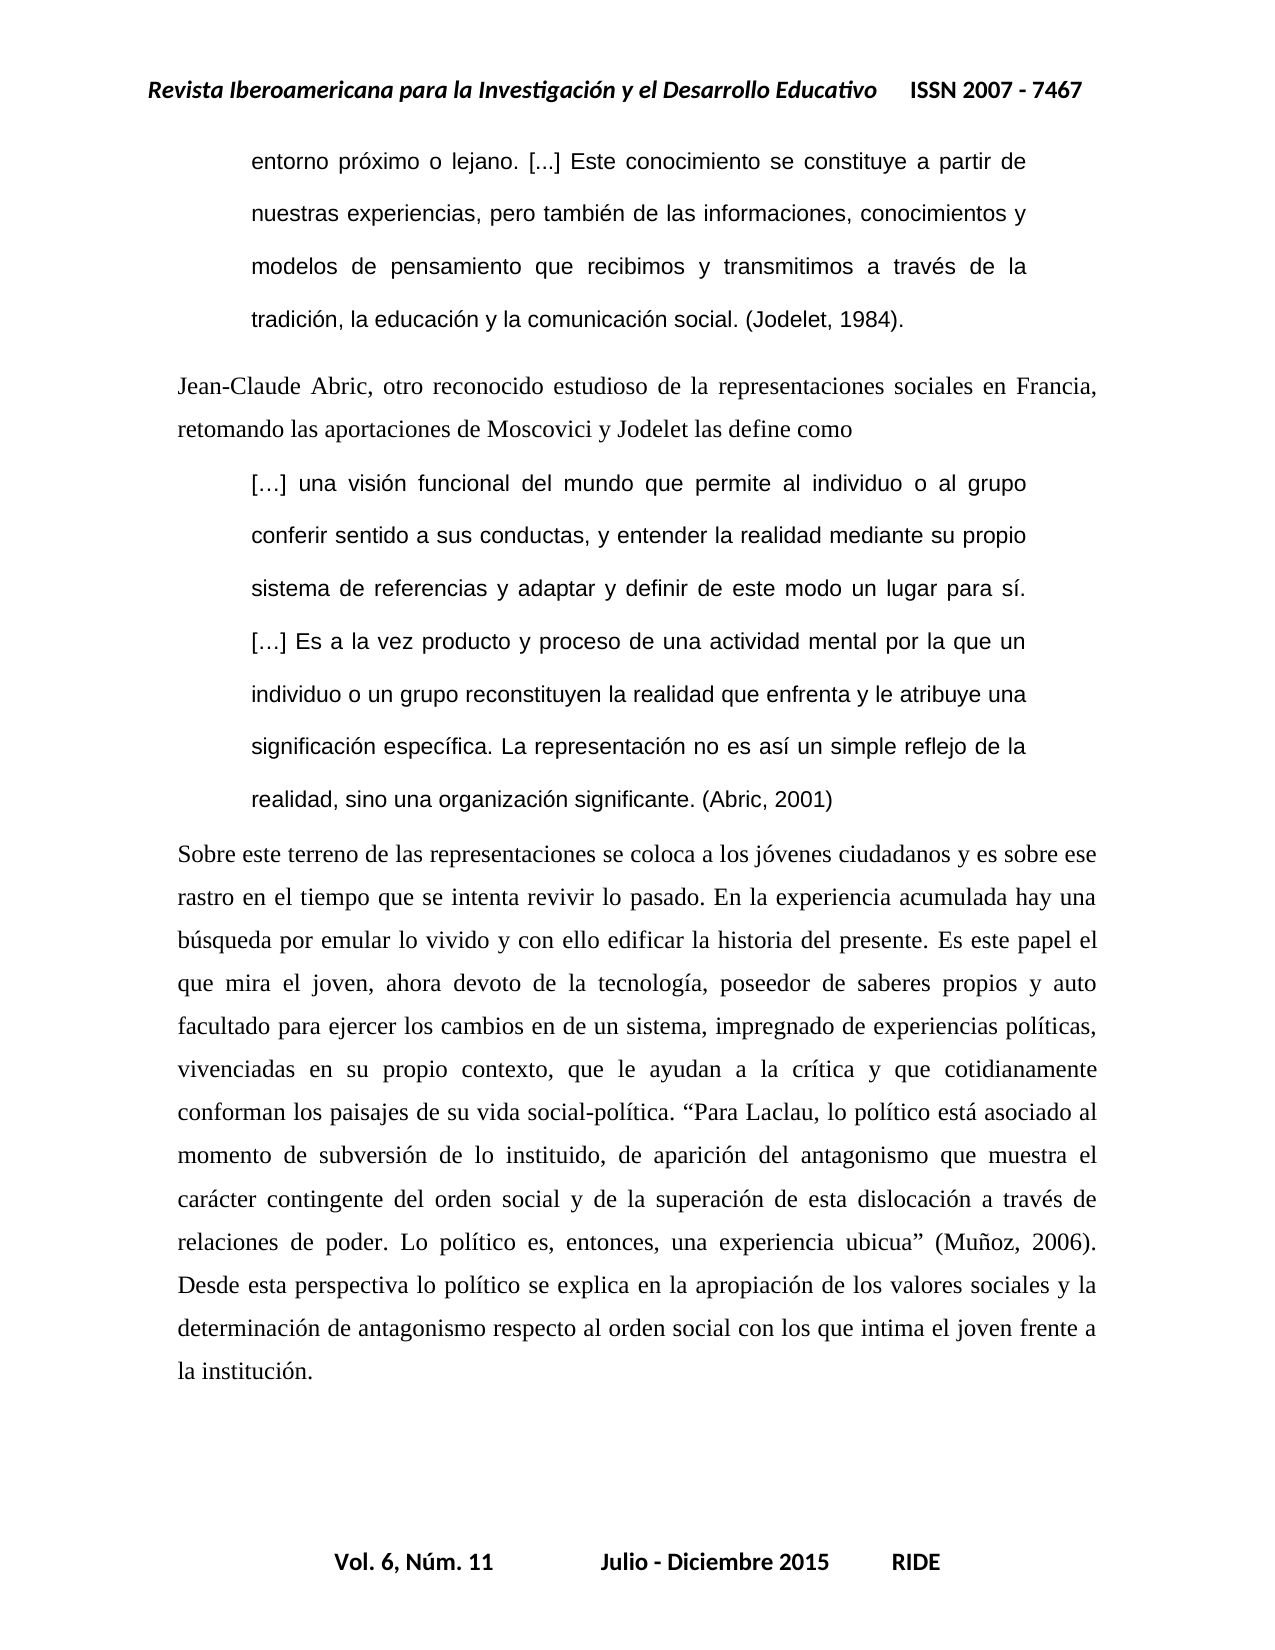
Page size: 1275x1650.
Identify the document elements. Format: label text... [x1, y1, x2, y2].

text […] una visión funcional del mundo que permite al individuo o al grupo conferir sentido a sus conductas, y entender la realidad mediante su propio sistema de referencias y adaptar y definir de este modo un lugar para sí. […] Es a la vez producto y proceso de una actividad mental por la que un individuo o un grupo reconstituyen la realidad que enfrenta y le atribuye una significación específica. La representación no es así un simple reflejo de la realidad, sino una organización significante. (Abric, 2001) [251, 470, 1027, 812]
text Sobre este terreno de las representaciones se coloca a los jóvenes ciudadanos y es sobre ese rastro en el tiempo que se intenta revivir lo pasado. En la experiencia acumulada hay una búsqueda por emular lo vivido y con ello edificar la historia del presente. Es este papel el que mira el joven, ahora devoto de la tecnología, poseedor de saberes propios y auto facultado para ejercer los cambios en de un sistema, impregnado de experiencias políticas, vivenciadas en su propio contexto, que le ayudan a la crítica y que cotidianamente conforman los paisajes de su vida social-política. “Para Laclau, lo político está asociado al momento de subversión de lo instituido, de aparición del antagonismo que muestra el carácter contingente del orden social y de la superación de esta dislocación a través de relaciones de poder. Lo político es, entonces, una experiencia ubicua” (Muñoz, 2006). Desde esta perspectiva lo político se explica en la apropiación de los valores sociales y la determinación de antagonismo respecto al orden social con los que intima el joven frente a la institución. [177, 839, 1098, 1385]
text Jean-Claude Abric, otro reconocido estudioso de la representaciones sociales en Francia, retomando las aportaciones de Moscovici y Jodelet las define como [177, 371, 1098, 443]
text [251, 148, 1027, 332]
